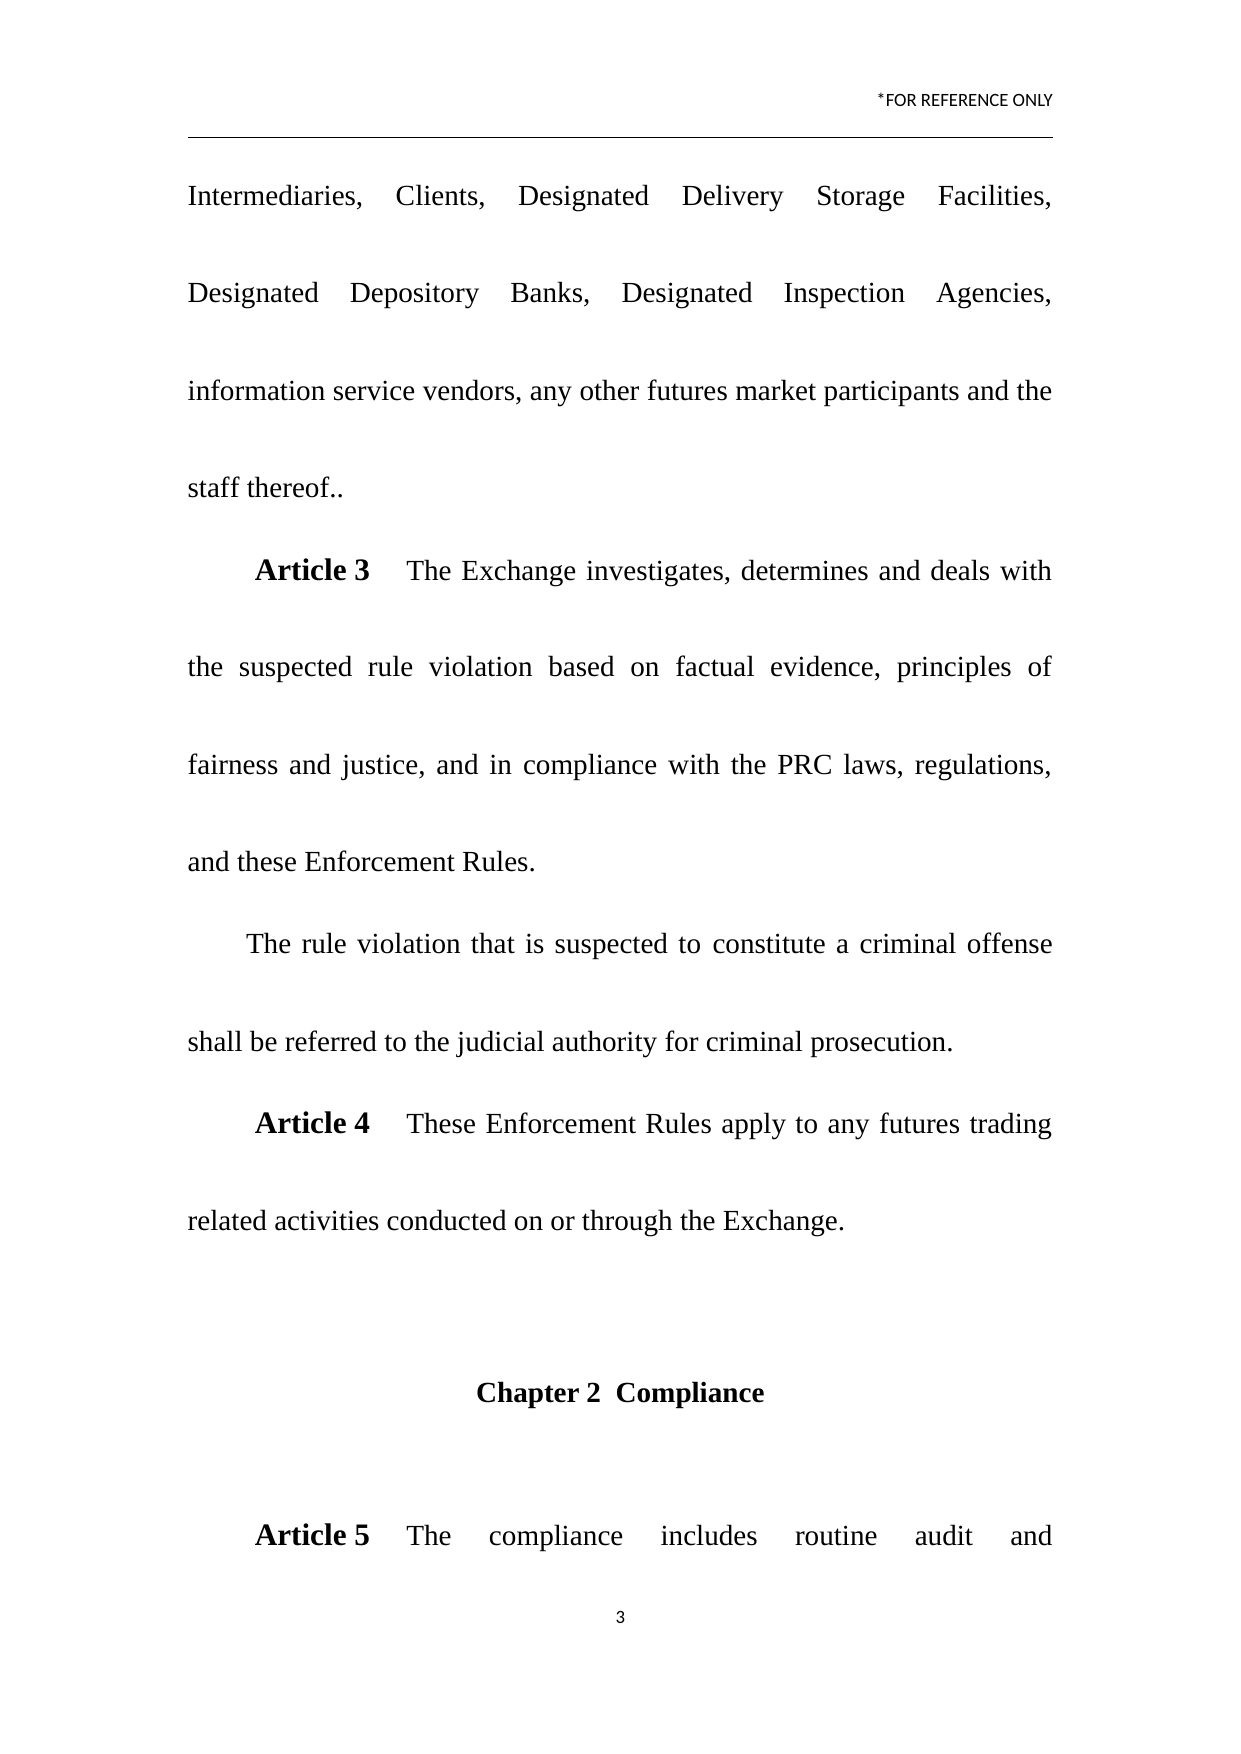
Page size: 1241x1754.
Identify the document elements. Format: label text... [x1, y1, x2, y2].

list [187, 1502, 1053, 1567]
list These Enforcement Rules apply to any futures trading related activities conducted on or through the Exchange. [187, 1090, 1053, 1252]
text The rule violation that is suspected to constitute a criminal offense shall be referred to the judicial authority for criminal prosecution. [187, 911, 1053, 1073]
list The Exchange investigates, determines and deals with the suspected rule violation based on factual evidence, principles of fairness and justice, and in compliance with the PRC laws, regulations, and these Enforcement Rules. [187, 536, 1053, 894]
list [187, 162, 1053, 519]
subtitle Chapter 2 Compliance [187, 1359, 1053, 1424]
